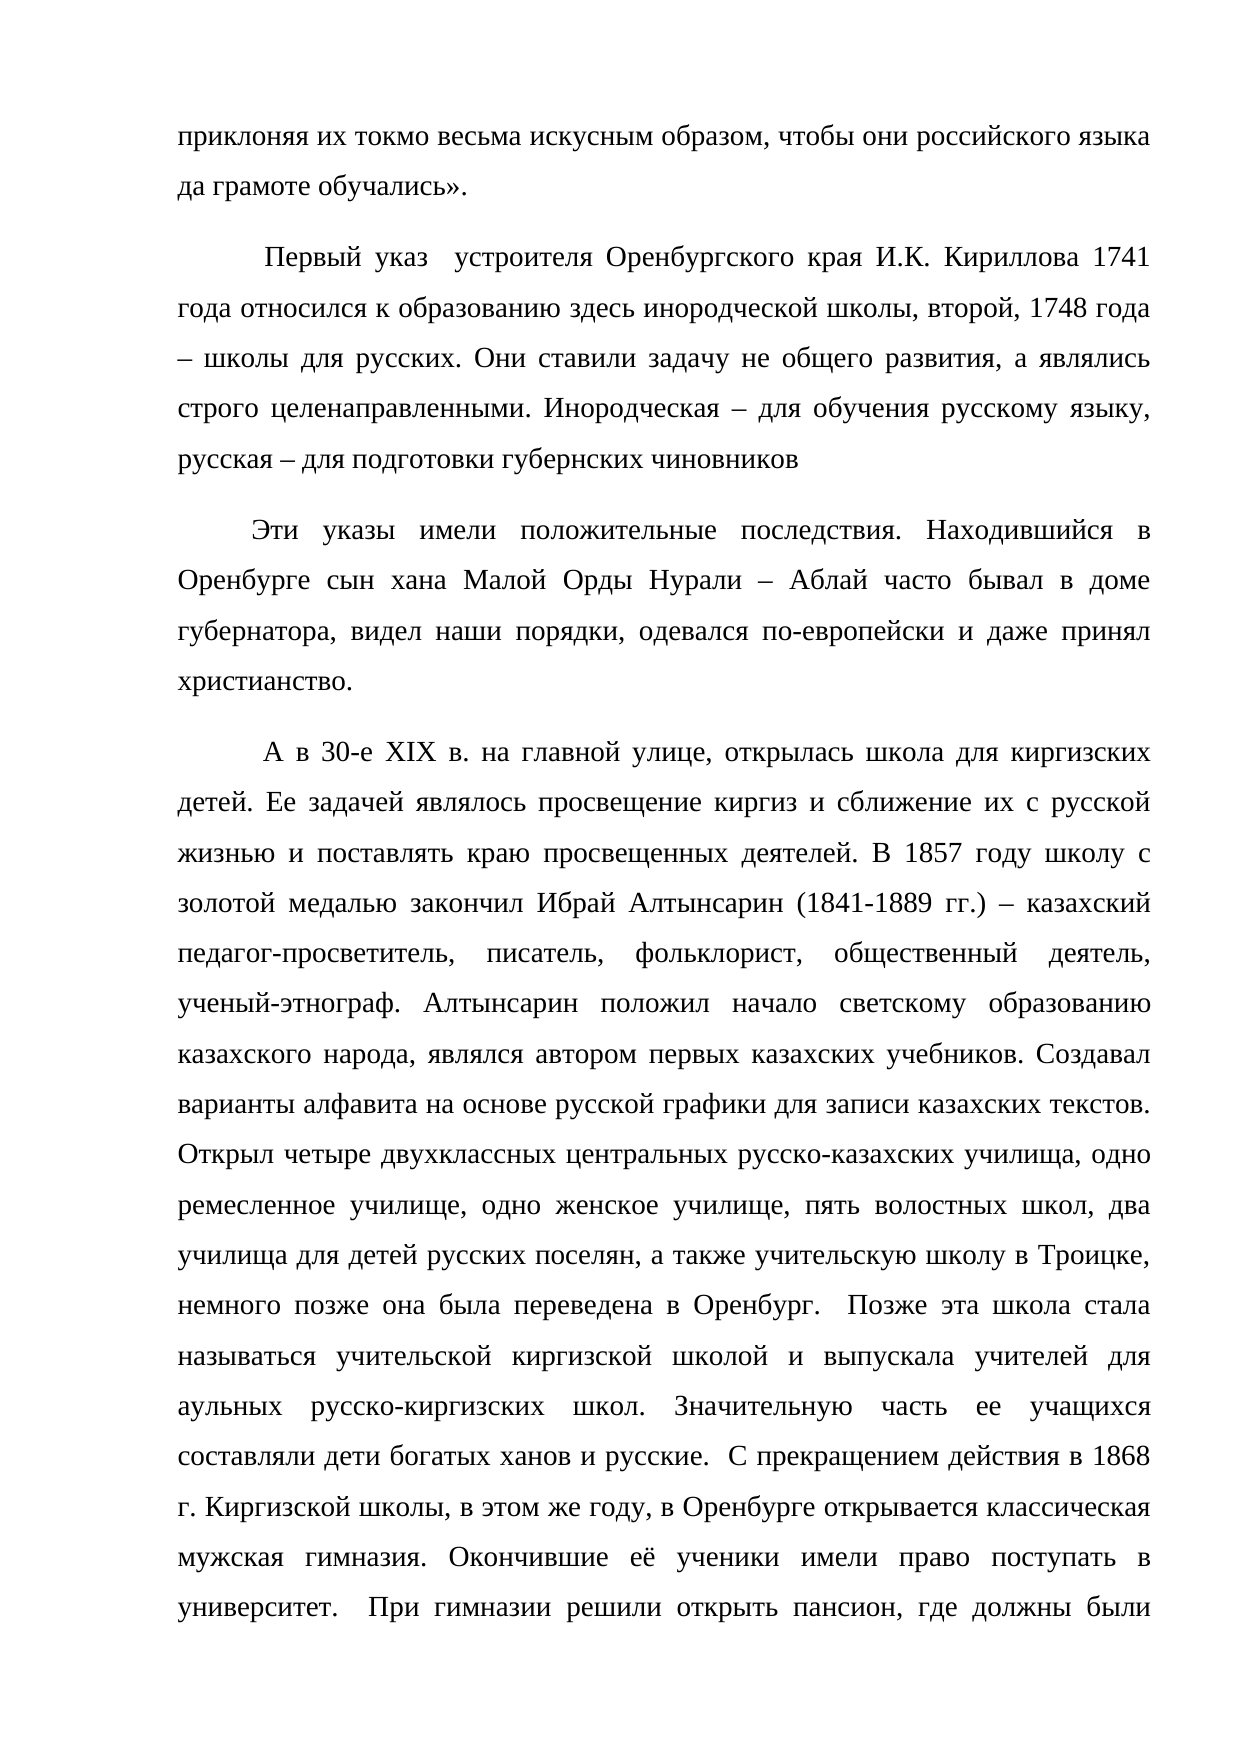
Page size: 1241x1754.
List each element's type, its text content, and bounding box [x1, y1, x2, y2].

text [177, 118, 1152, 202]
text Эти указы имели положительные последствия. Находившийся в Оренбурге сын хана Малой Орды Нурали – Аблай часто бывал в доме губернатора, видел наши порядки, одевался по-европейски и даже принял христианство. [177, 512, 1152, 696]
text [177, 734, 1152, 1623]
text Первый указ устроителя Оренбургского края И.К. Кириллова 1741 года относился к образованию здесь инородческой школы, второй, 1748 года – школы для русских. Они ставили задачу не общего развития, а являлись строго целенаправленными. Инородческая – для обучения русскому языку, русская – для подготовки губернских чиновников [177, 239, 1152, 474]
